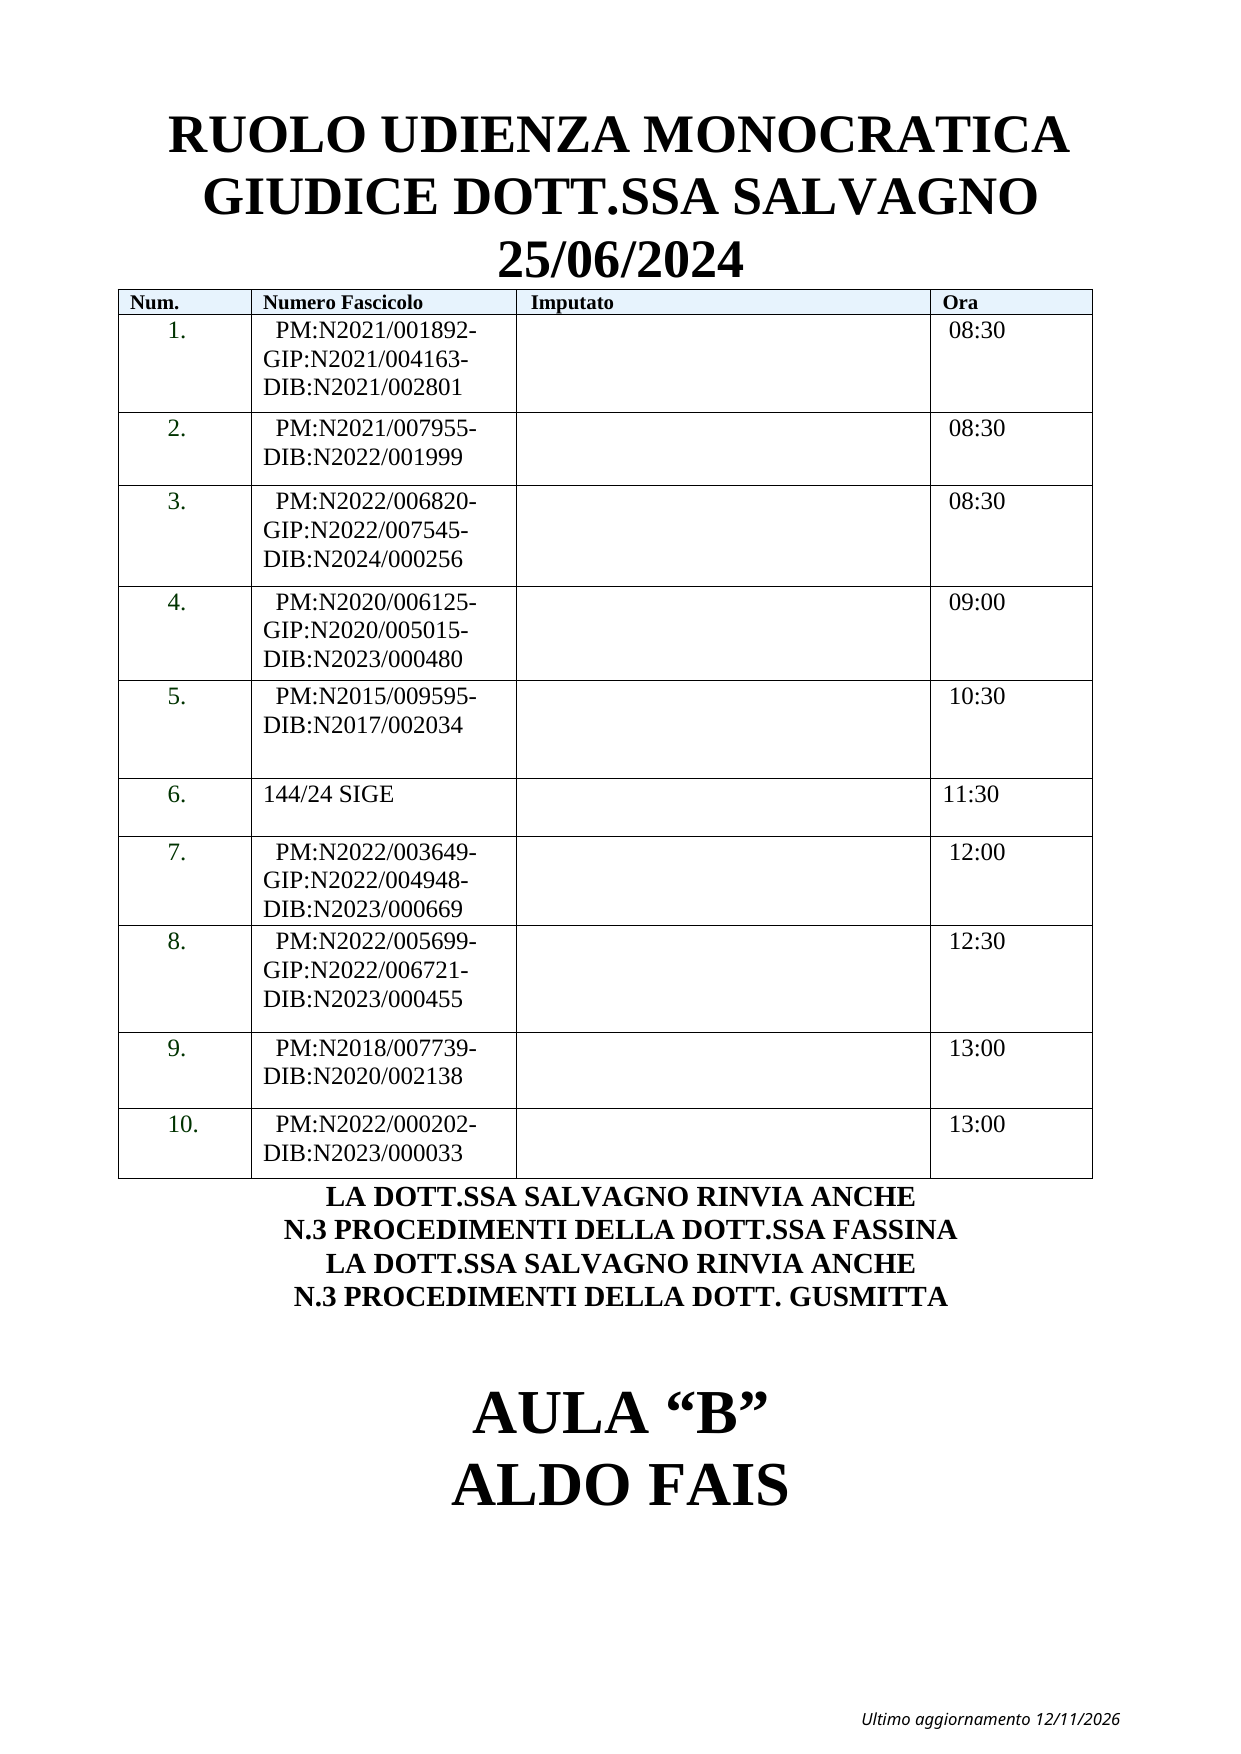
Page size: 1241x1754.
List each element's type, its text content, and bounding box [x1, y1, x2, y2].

table_cell [119, 837, 251, 925]
table_cell 10:30 [931, 681, 1092, 778]
table_cell [517, 587, 930, 680]
table_cell [119, 315, 251, 412]
table_cell 08:30 [931, 486, 1092, 586]
table_cell PM:N2022/000202- DIB:N2023/000033 [252, 1109, 516, 1178]
table_cell [517, 413, 930, 485]
table_cell [119, 779, 251, 836]
table_cell 13:00 [931, 1033, 1092, 1108]
table_cell 12:30 [931, 926, 1092, 1032]
table_cell 08:30 [931, 413, 1092, 485]
table_cell PM:N2021/007955- DIB:N2022/001999 [252, 413, 516, 485]
text N.3 PROCEDIMENTI DELLA DOTT. GUSMITTA [130, 1279, 1112, 1313]
table_cell [119, 681, 251, 778]
table_cell 11:30 [931, 779, 1092, 836]
table_cell 13:00 [931, 1109, 1092, 1178]
table_cell PM:N2021/001892- GIP:N2021/004163- DIB:N2021/002801 [252, 315, 516, 412]
table_cell [517, 779, 930, 836]
table_cell 144/24 SIGE [252, 779, 516, 836]
table_header Imputato [517, 290, 930, 314]
table_cell PM:N2022/003649- GIP:N2022/004948- DIB:N2023/000669 [252, 837, 516, 925]
text LA DOTT.SSA SALVAGNO RINVIA ANCHE [130, 1246, 1112, 1279]
table_cell [517, 1109, 930, 1178]
table_cell [119, 1109, 251, 1178]
table_cell 08:30 [931, 315, 1092, 412]
table_cell [119, 926, 251, 1032]
table_cell PM:N2020/006125- GIP:N2020/005015- DIB:N2023/000480 [252, 587, 516, 680]
table_cell [119, 1033, 251, 1108]
table_cell PM:N2022/006820- GIP:N2022/007545- DIB:N2024/000256 [252, 486, 516, 586]
table_cell [517, 926, 930, 1032]
table_cell [517, 1033, 930, 1108]
text ALDO FAIS [130, 1447, 1112, 1519]
table_header Num. [119, 290, 251, 314]
table_cell [119, 413, 251, 485]
table_cell [119, 486, 251, 586]
table_cell PM:N2018/007739- DIB:N2020/002138 [252, 1033, 516, 1108]
table_header Ora [931, 290, 1092, 314]
text GIUDICE DOTT.SSA SALVAGNO [130, 164, 1112, 226]
text RUOLO UDIENZA MONOCRATICA [118, 102, 1122, 164]
text N.3 PROCEDIMENTI DELLA DOTT.SSA FASSINA [130, 1212, 1112, 1246]
table_cell [119, 587, 251, 680]
table_cell 12:00 [931, 837, 1092, 925]
table_header Numero Fascicolo [252, 290, 516, 314]
table_cell [517, 315, 930, 412]
table_cell PM:N2015/009595- DIB:N2017/002034 [252, 681, 516, 778]
table_cell [517, 837, 930, 925]
table_cell PM:N2022/005699- GIP:N2022/006721- DIB:N2023/000455 [252, 926, 516, 1032]
text AULA “B” [130, 1375, 1112, 1447]
table_cell 09:00 [931, 587, 1092, 680]
text LA DOTT.SSA SALVAGNO RINVIA ANCHE [130, 1179, 1112, 1212]
text 25/06/2024 [130, 226, 1112, 289]
table_cell [517, 681, 930, 778]
table_cell [517, 486, 930, 586]
